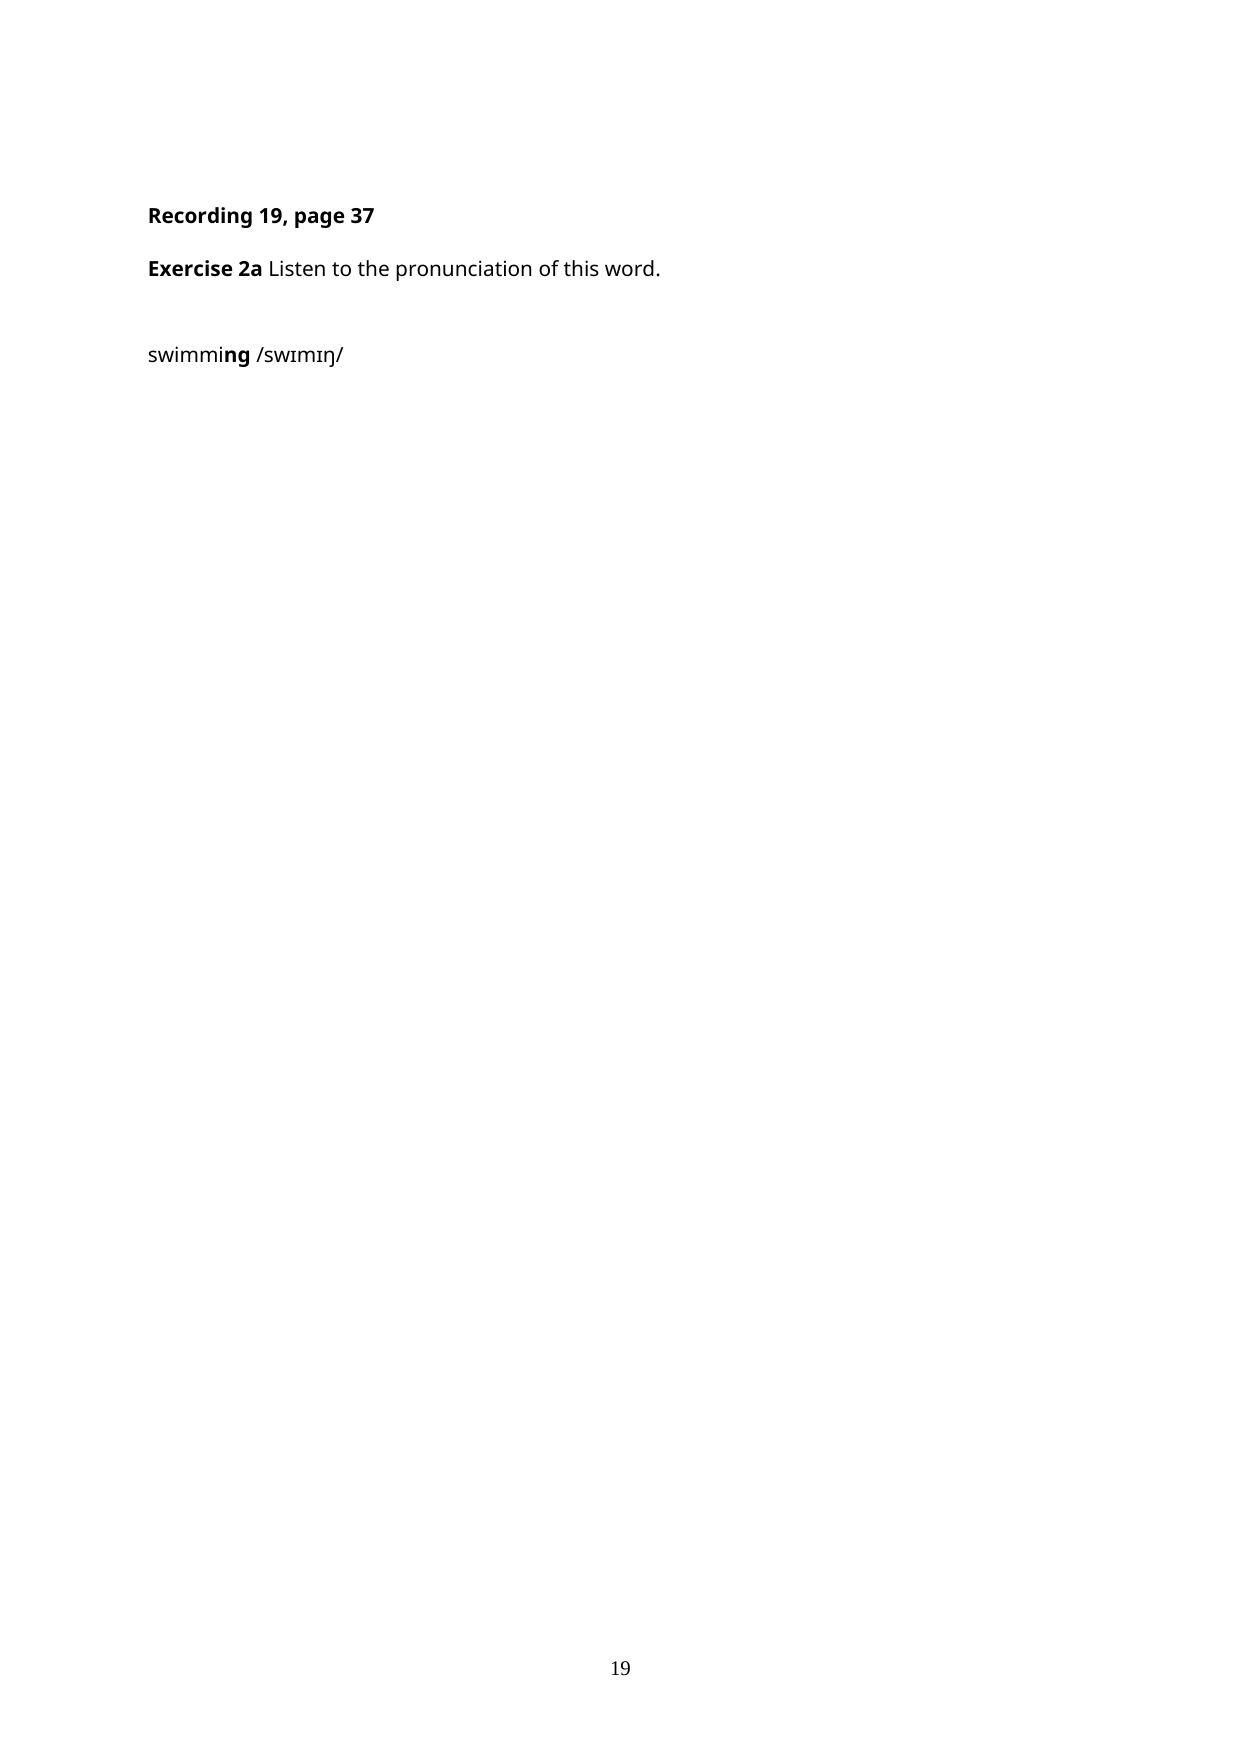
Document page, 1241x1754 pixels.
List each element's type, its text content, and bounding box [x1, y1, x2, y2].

text Recording 19, page 37 [148, 201, 1093, 229]
text swimming /swɪmɪŋ/ [148, 340, 1093, 368]
text Exercise 2a Listen to the pronunciation of this word. [148, 254, 1093, 283]
